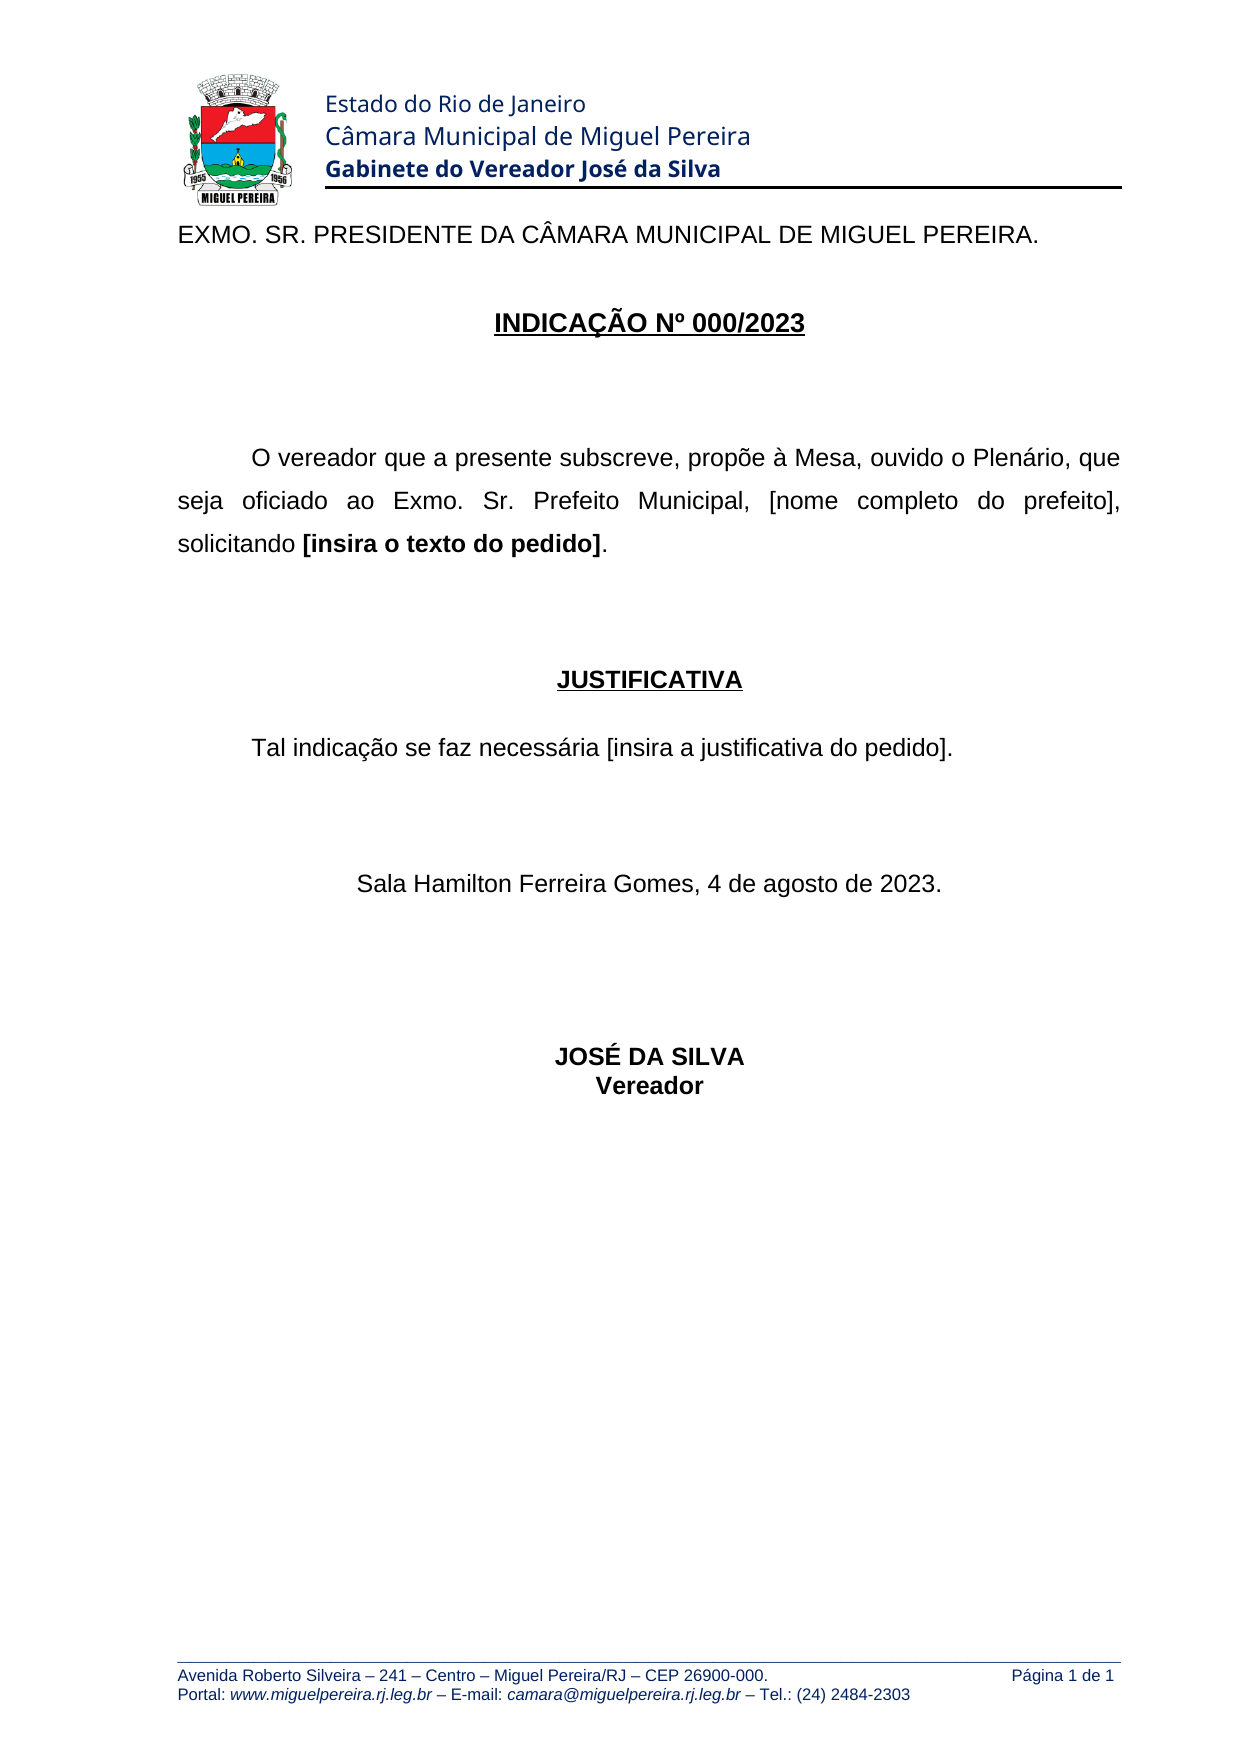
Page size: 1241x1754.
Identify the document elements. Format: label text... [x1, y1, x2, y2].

text EXMO. SR. PRESIDENTE DA CÂMARA MUNICIPAL DE MIGUEL PEREIRA. [177, 221, 1122, 249]
text Sala Hamilton Ferreira Gomes, 4 de agosto de 2023. [177, 869, 1122, 898]
text Tal indicação se faz necessária [insira a justificativa do pedido]. [177, 733, 1122, 762]
text JOSÉ DA SILVA [177, 1042, 1122, 1071]
text Vereador [177, 1071, 1122, 1099]
text O vereador que a presente subscreve, propõe à Mesa, ouvido o Plenário, que seja oficiado ao Exmo. Sr. Prefeito Municipal, [nome completo do prefeito], solicitando [insira o texto do pedido]. [177, 443, 1122, 558]
picture [176, 66, 295, 208]
text INDICAÇÃO Nº 000/2023 [177, 307, 1122, 338]
text JUSTIFICATIVA [177, 665, 1122, 694]
